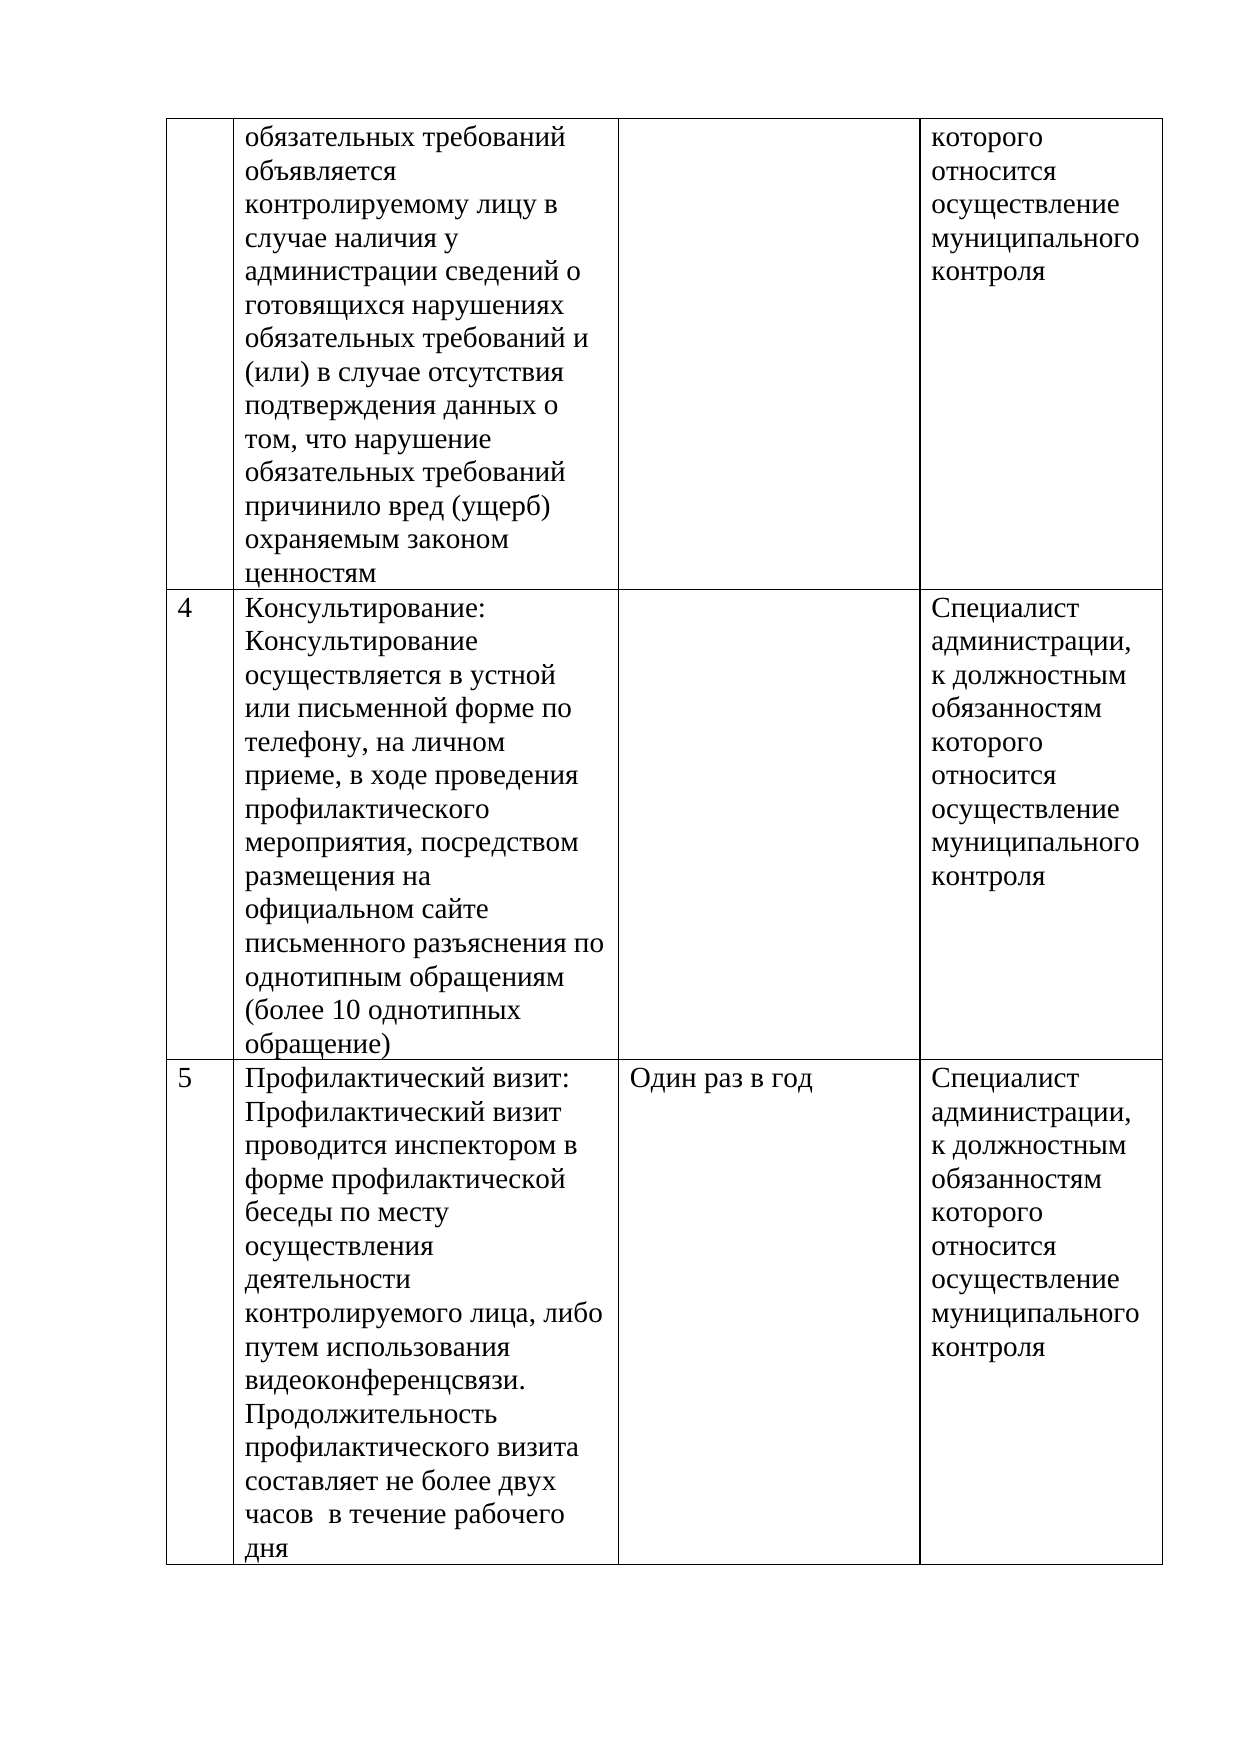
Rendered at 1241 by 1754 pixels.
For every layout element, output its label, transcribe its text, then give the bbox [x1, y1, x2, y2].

table_cell Специалист администрации, к должностным обязанностям которого относится осуществление муниципального контроля [921, 1060, 1162, 1563]
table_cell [921, 119, 1162, 589]
table_cell Консультирование: Консультирование осуществляется в устной или письменной форме по телефону, на личном приеме, в ходе проведения профилактического мероприятия, посредством размещения на официальном сайте письменного разъяснения по однотипным обращениям (более 10 однотипных обращение) [234, 590, 618, 1059]
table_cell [619, 119, 919, 589]
table_cell 4 [167, 590, 233, 1059]
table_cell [234, 119, 618, 589]
table_cell 5 [167, 1060, 233, 1563]
table_cell 3 [167, 119, 233, 589]
table_cell Профилактический визит: Профилактический визит проводится инспектором в форме профилактической беседы по месту осуществления деятельности контролируемого лица, либо путем использования видеоконференцсвязи. Продолжительность профилактического визита составляет не более двух часов в течение рабочего дня [234, 1060, 618, 1563]
table_cell [619, 590, 919, 1059]
table_cell Специалист администрации, к должностным обязанностям которого относится осуществление муниципального контроля [921, 590, 1162, 1059]
table_cell Один раз в год [619, 1060, 919, 1563]
